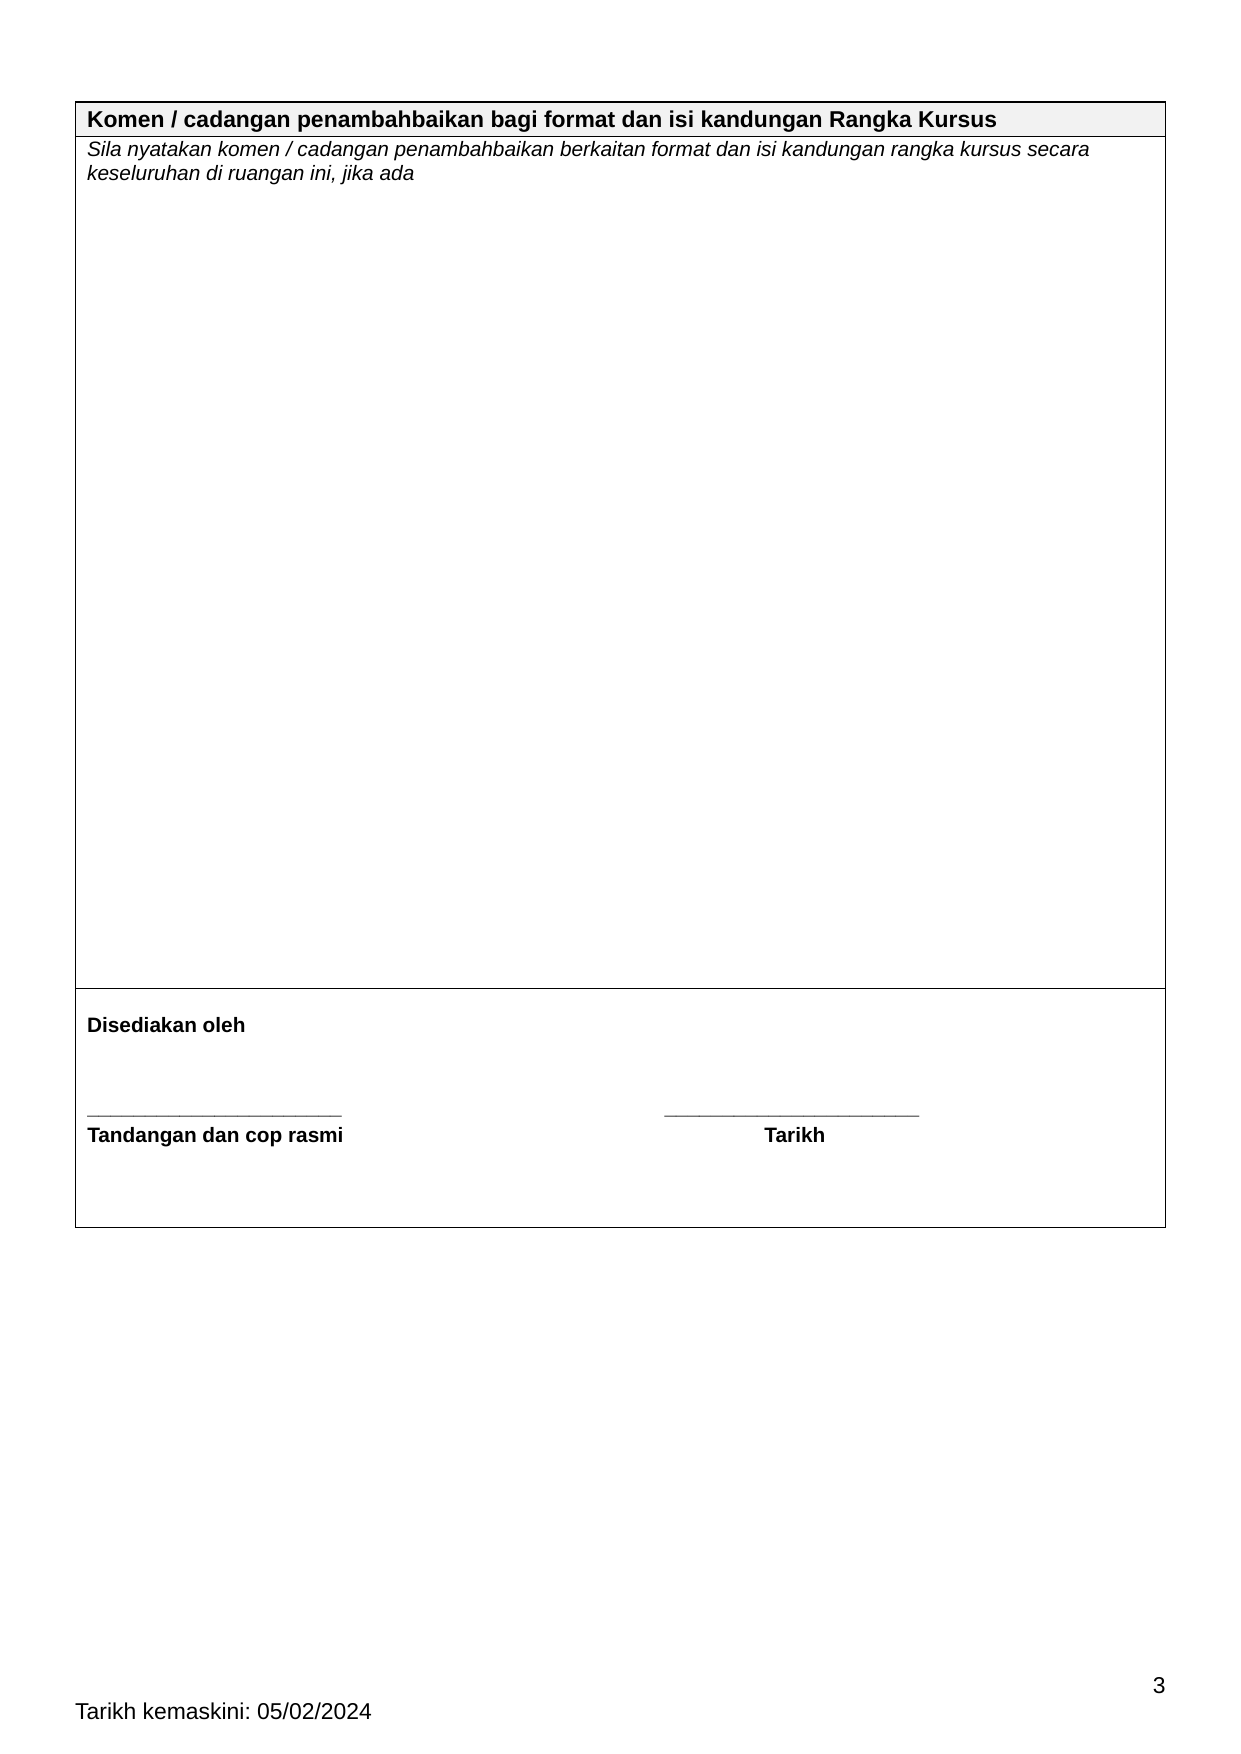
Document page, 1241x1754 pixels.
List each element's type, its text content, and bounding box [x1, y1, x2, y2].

table_header Komen / cadangan penambahbaikan bagi format dan isi kandungan Rangka Kursus [76, 103, 1165, 136]
table_cell Sila nyatakan komen / cadangan penambahbaikan berkaitan format dan isi kandungan rangka kursus secara keseluruhan di ruangan ini, jika ada [76, 137, 1165, 988]
table_cell Disediakan oleh ______________________ ______________________ Tandangan dan cop rasmi Tarikh [76, 989, 1165, 1227]
